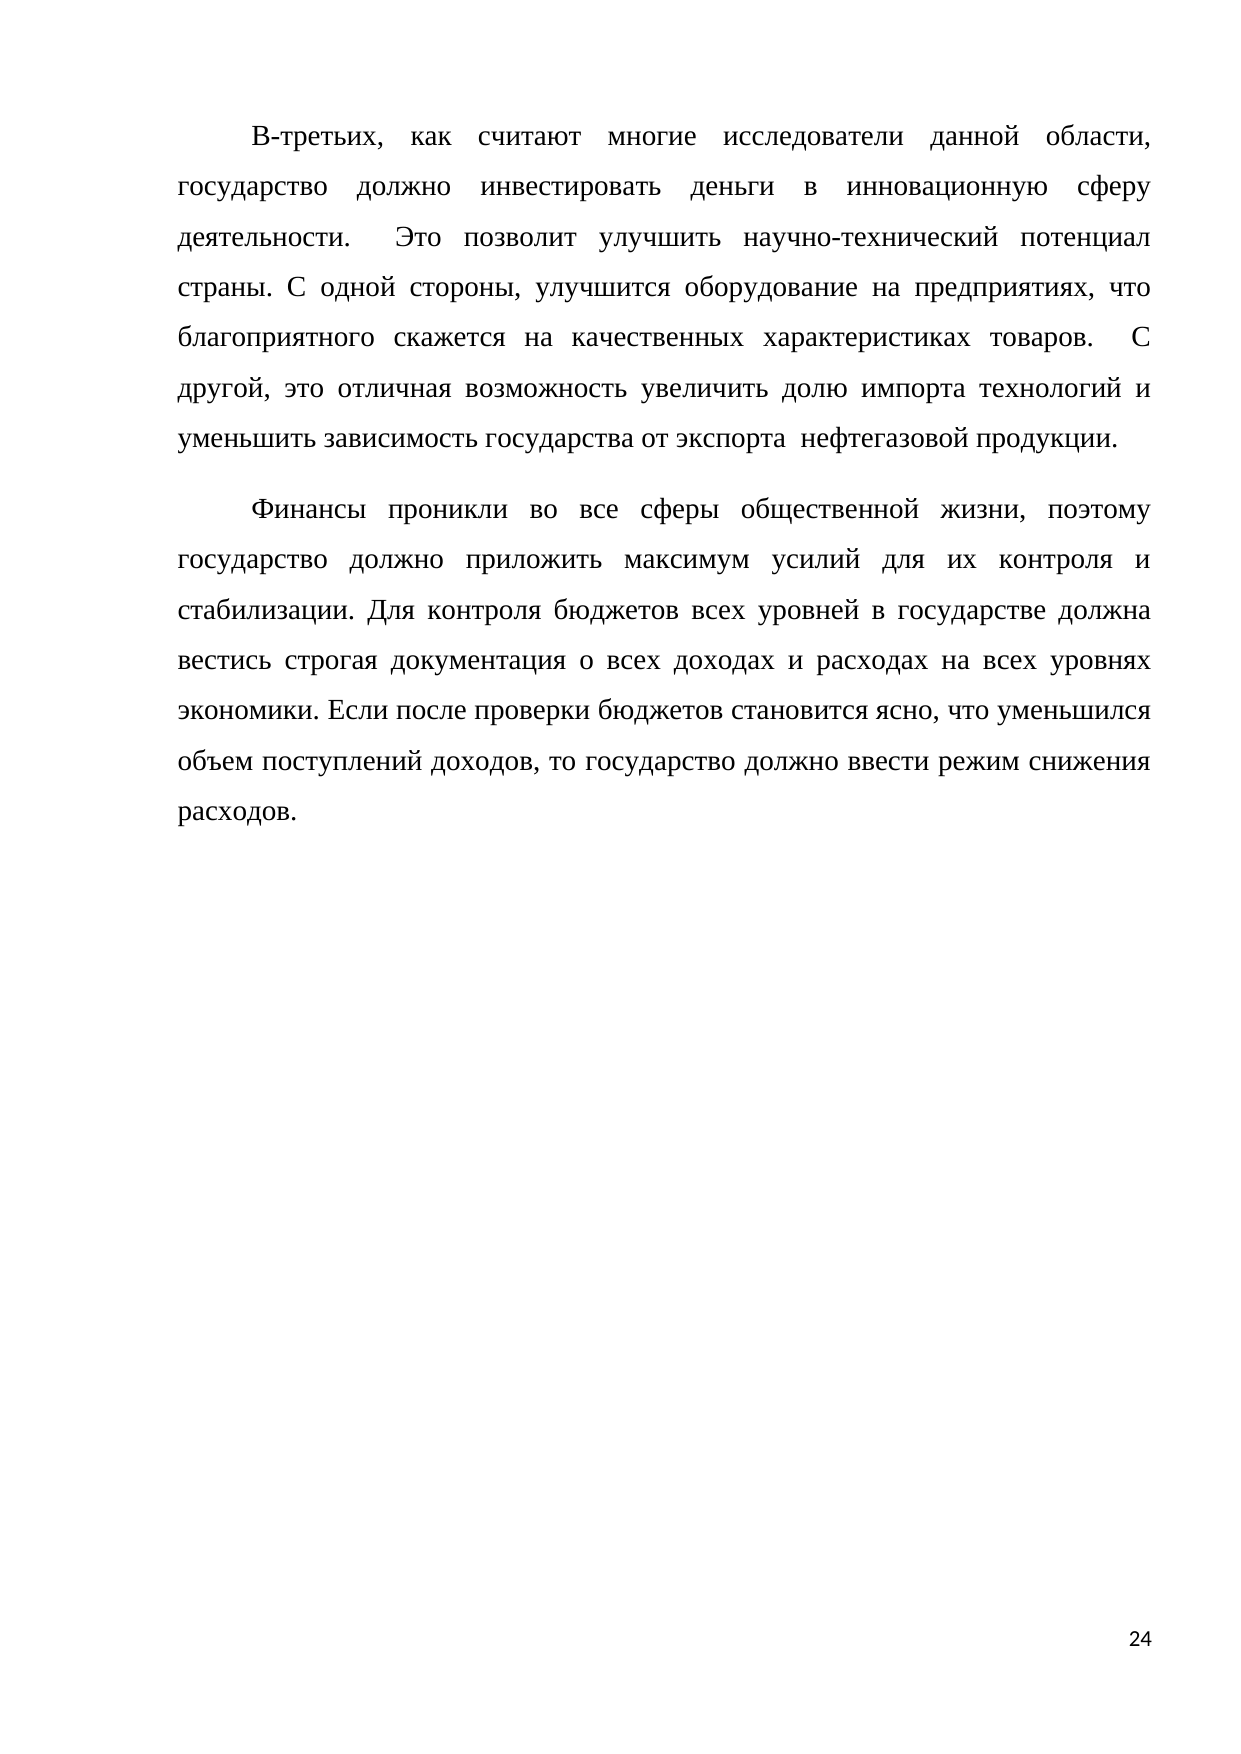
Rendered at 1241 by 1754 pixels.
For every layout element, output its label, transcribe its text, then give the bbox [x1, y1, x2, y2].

text Финансы проникли во все сферы общественной жизни, поэтому государство должно приложить максимум усилий для их контроля и стабилизации. Для контроля бюджетов всех уровней в государстве должна вестись строгая документация о всех доходах и расходах на всех уровнях экономики. Если после проверки бюджетов становится ясно, что уменьшился объем поступлений доходов, то государство должно ввести режим снижения расходов. [177, 491, 1152, 827]
text В-третьих, как считают многие исследователи данной области, государство должно инвестировать деньги в инновационную сферу деятельности. Это позволит улучшить научно-технический потенциал страны. С одной стороны, улучшится оборудование на предприятиях, что благоприятного скажется на качественных характеристиках товаров. С другой, это отличная возможность увеличить долю импорта технологий и уменьшить зависимость государства от экспорта нефтегазовой продукции. [177, 118, 1152, 453]
